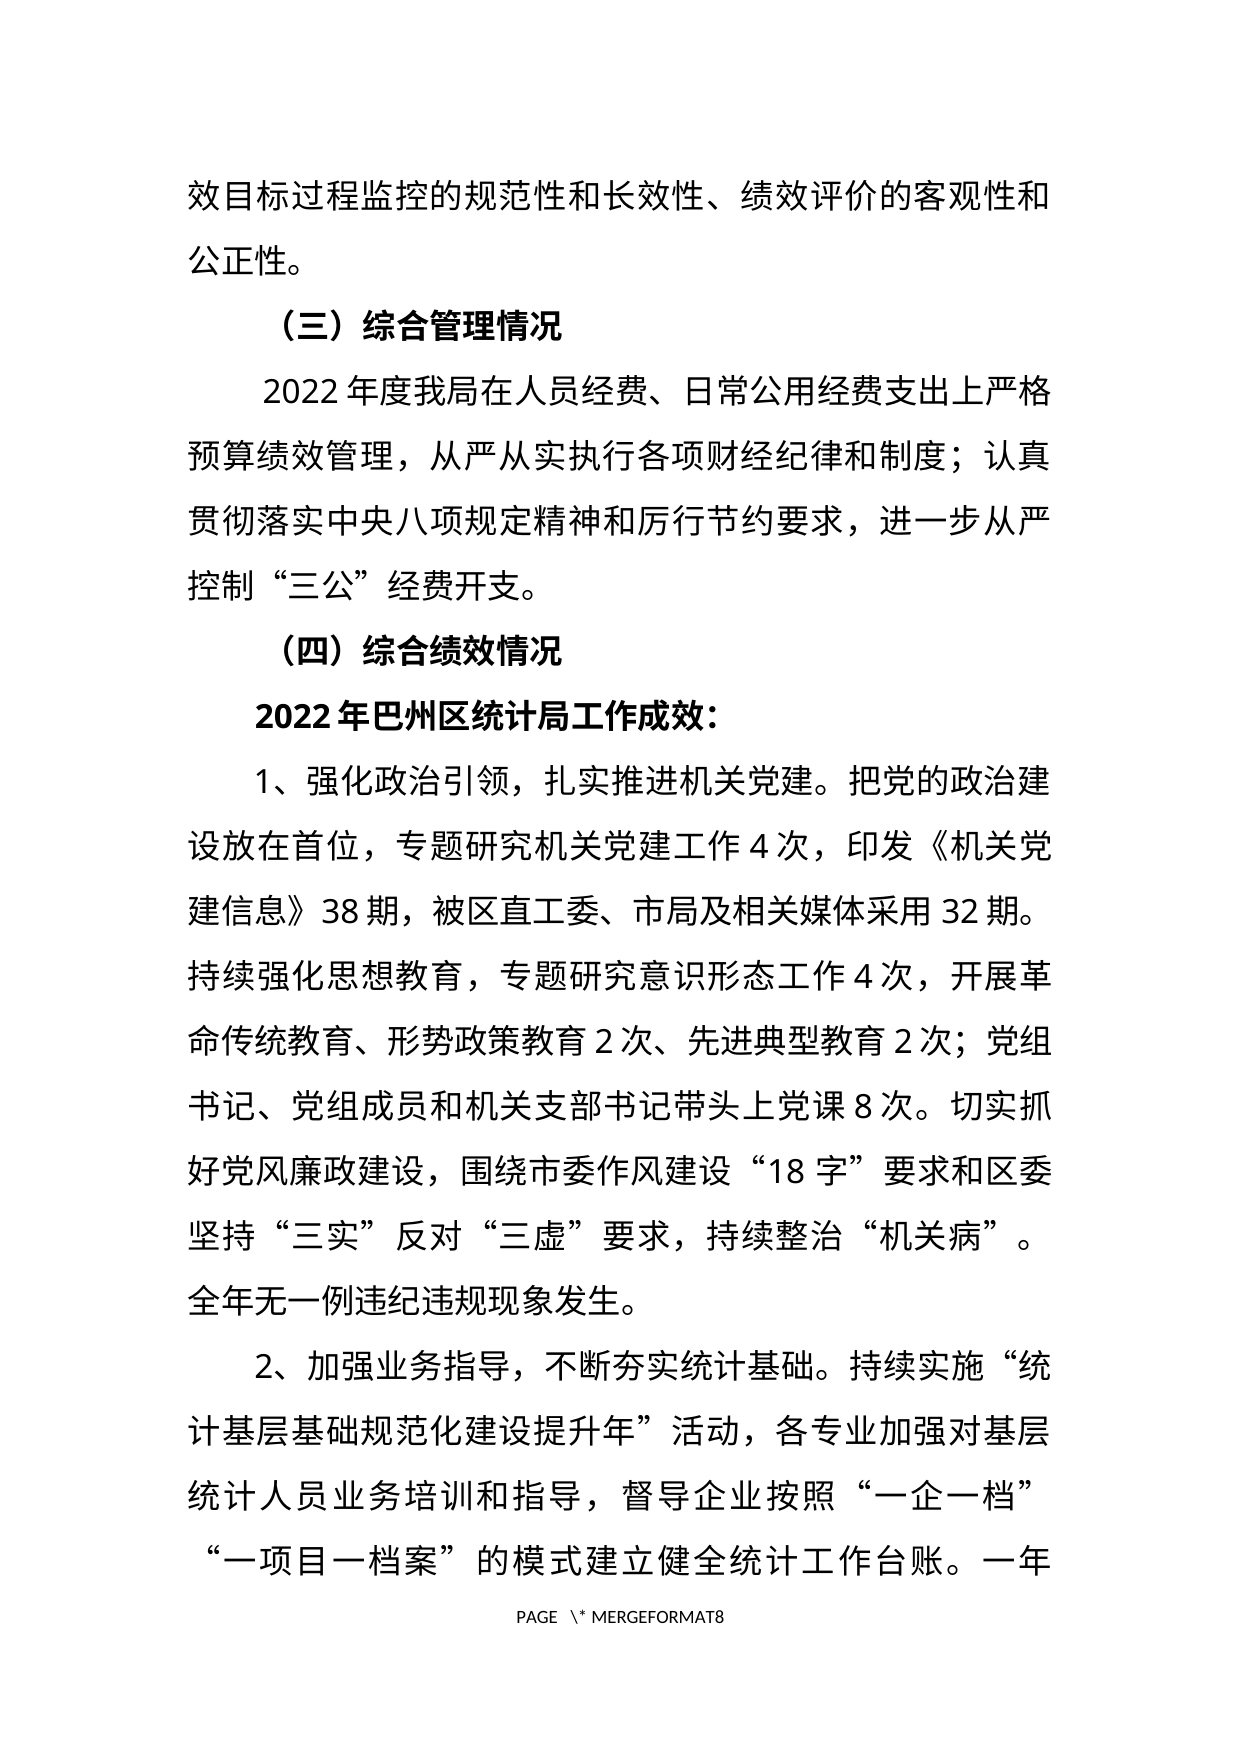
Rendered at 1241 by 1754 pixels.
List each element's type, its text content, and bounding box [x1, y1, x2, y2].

text （三）综合管理情况 [187, 292, 1053, 357]
list 2022年巴州区统计局工作成效： [187, 682, 1053, 747]
text 2022年度我局在人员经费、日常公用经费支出上严格预算绩效管理，从严从实执行各项财经纪律和制度；认真贯彻落实中央八项规定精神和厉行节约要求，进一步从严控制“三公”经费开支。 [187, 357, 1053, 617]
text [187, 1332, 1053, 1592]
text 1、强化政治引领，扎实推进机关党建。把党的政治建设放在首位，专题研究机关党建工作4次，印发《机关党建信息》38期，被区直工委、市局及相关媒体采用32期。持续强化思想教育，专题研究意识形态工作4次，开展革命传统教育、形势政策教育2次、先进典型教育2次；党组书记、党组成员和机关支部书记带头上党课8次。切实抓好党风廉政建设，围绕市委作风建设“18 字”要求和区委坚持“三实”反对“三虚”要求，持续整治“机关病”。全年无一例违纪违规现象发生。 [187, 747, 1053, 1332]
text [187, 162, 1053, 292]
text （四）综合绩效情况 [187, 617, 1053, 682]
